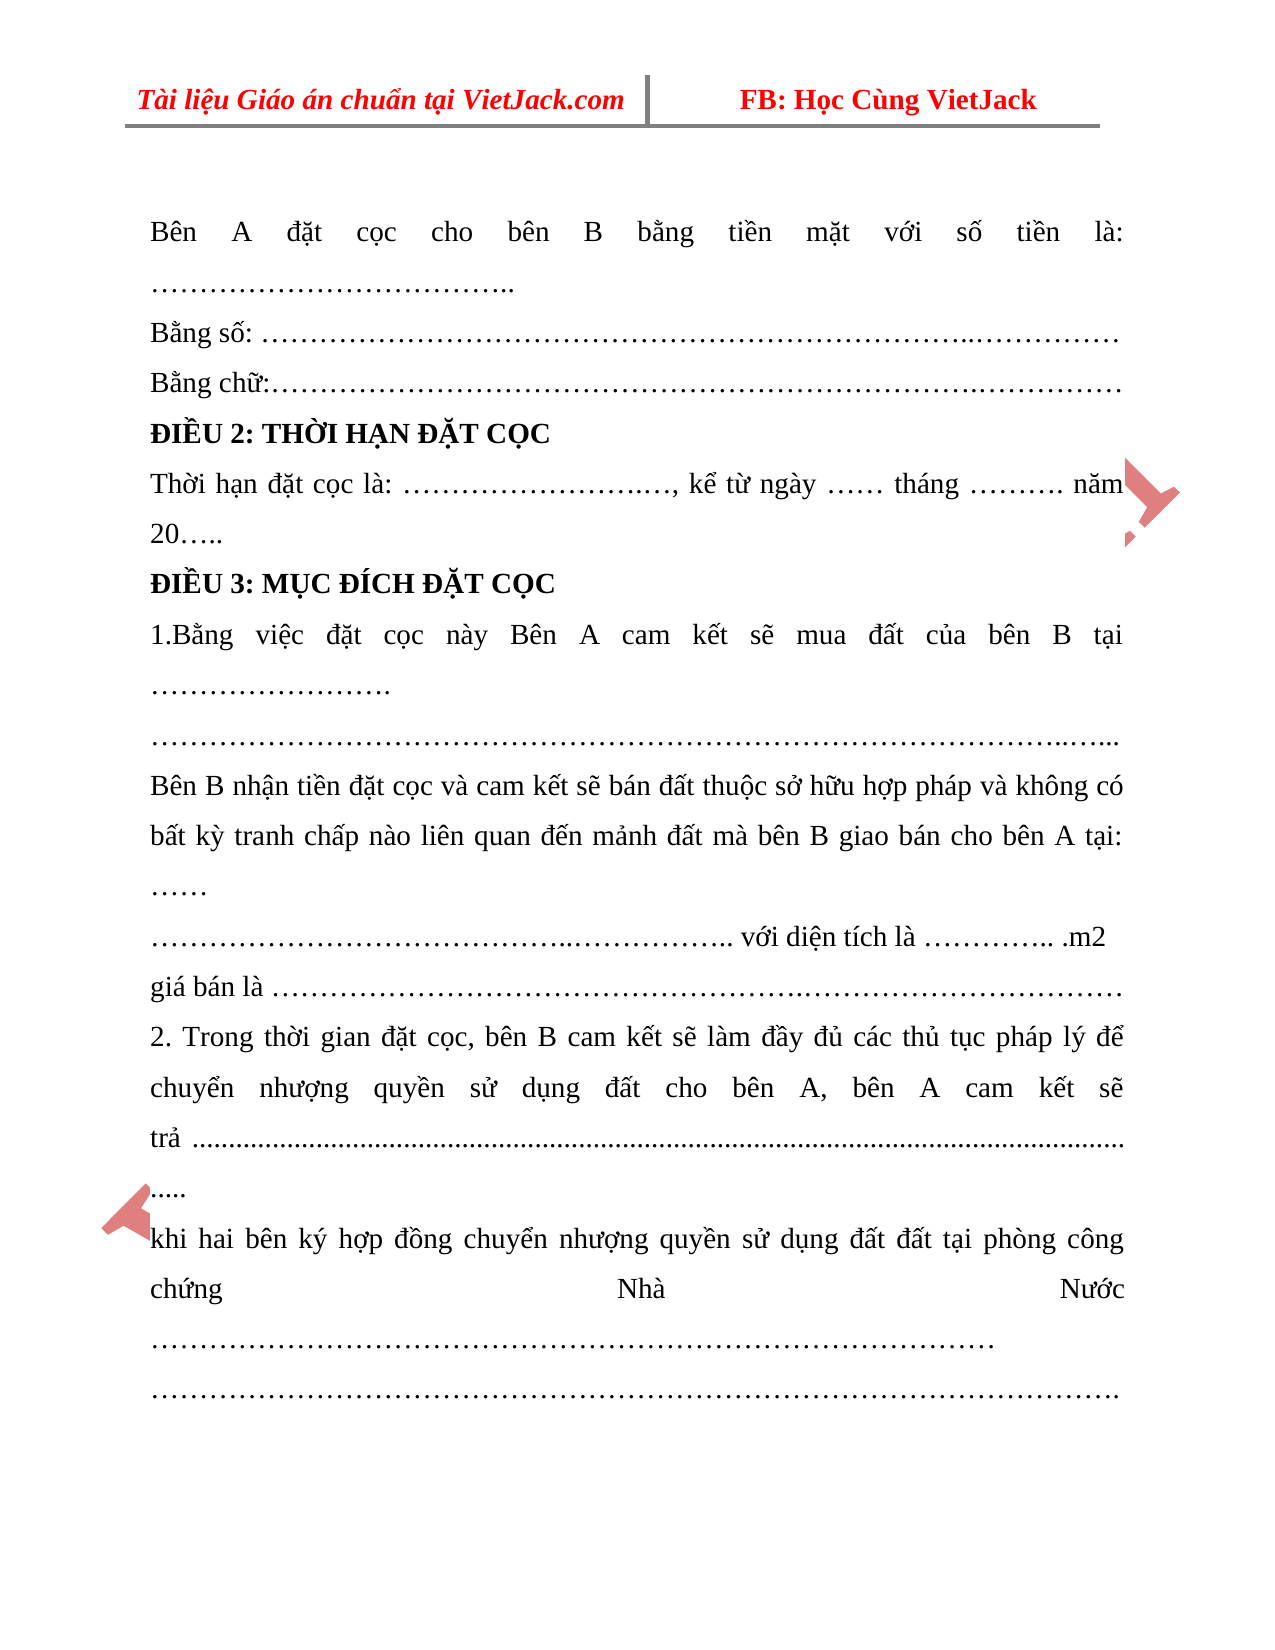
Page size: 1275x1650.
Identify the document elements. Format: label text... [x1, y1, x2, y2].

text 2. Trong thời gian đặt cọc, bên B cam kết sẽ làm đầy đủ các thủ tục pháp lý để chuyển nhượng quyền sử dụng đất cho bên A, bên A cam kết sẽ trả ..................................................................................................................................... [150, 1019, 1125, 1204]
text Bằng chữ:……………………………………………………………….…………… [150, 365, 1125, 399]
text 1.Bằng việc đặt cọc này Bên A cam kết sẽ mua đất của bên B tại ……………………. [150, 617, 1125, 701]
text giá bán là ……………………………………………….…………………………… [150, 969, 1125, 1003]
text …………………………………………………………………………………..…... [150, 718, 1125, 751]
text Bằng số: ………………………………………………………………..…………… [150, 315, 1125, 349]
text khi hai bên ký hợp đồng chuyển nhượng quyền sử dụng đất đất tại phòng công chứng Nhà Nước …………………………………………………………………………… [150, 1221, 1125, 1355]
text Bên A đặt cọc cho bên B bằng tiền mặt với số tiền là: ……………………………….. [150, 214, 1125, 298]
text ……………………………………..…………….. với diện tích là ………….. .m2 [150, 919, 1125, 952]
text Thời hạn đặt cọc là: …………………….…, kể từ ngày …… tháng ………. năm 20….. [150, 466, 1125, 550]
text Bên B nhận tiền đặt cọc và cam kết sẽ bán đất thuộc sở hữu hợp pháp và không có bất kỳ tranh chấp nào liên quan đến mảnh đất mà bên B giao bán cho bên A tại: …… [150, 768, 1125, 902]
text ………………………………………………………………………………………. [150, 1372, 1125, 1405]
text ĐIỀU 2: THỜI HẠN ĐẶT CỌC [150, 416, 1125, 449]
text ĐIỀU 3: MỤC ĐÍCH ĐẶT CỌC [150, 567, 1125, 600]
